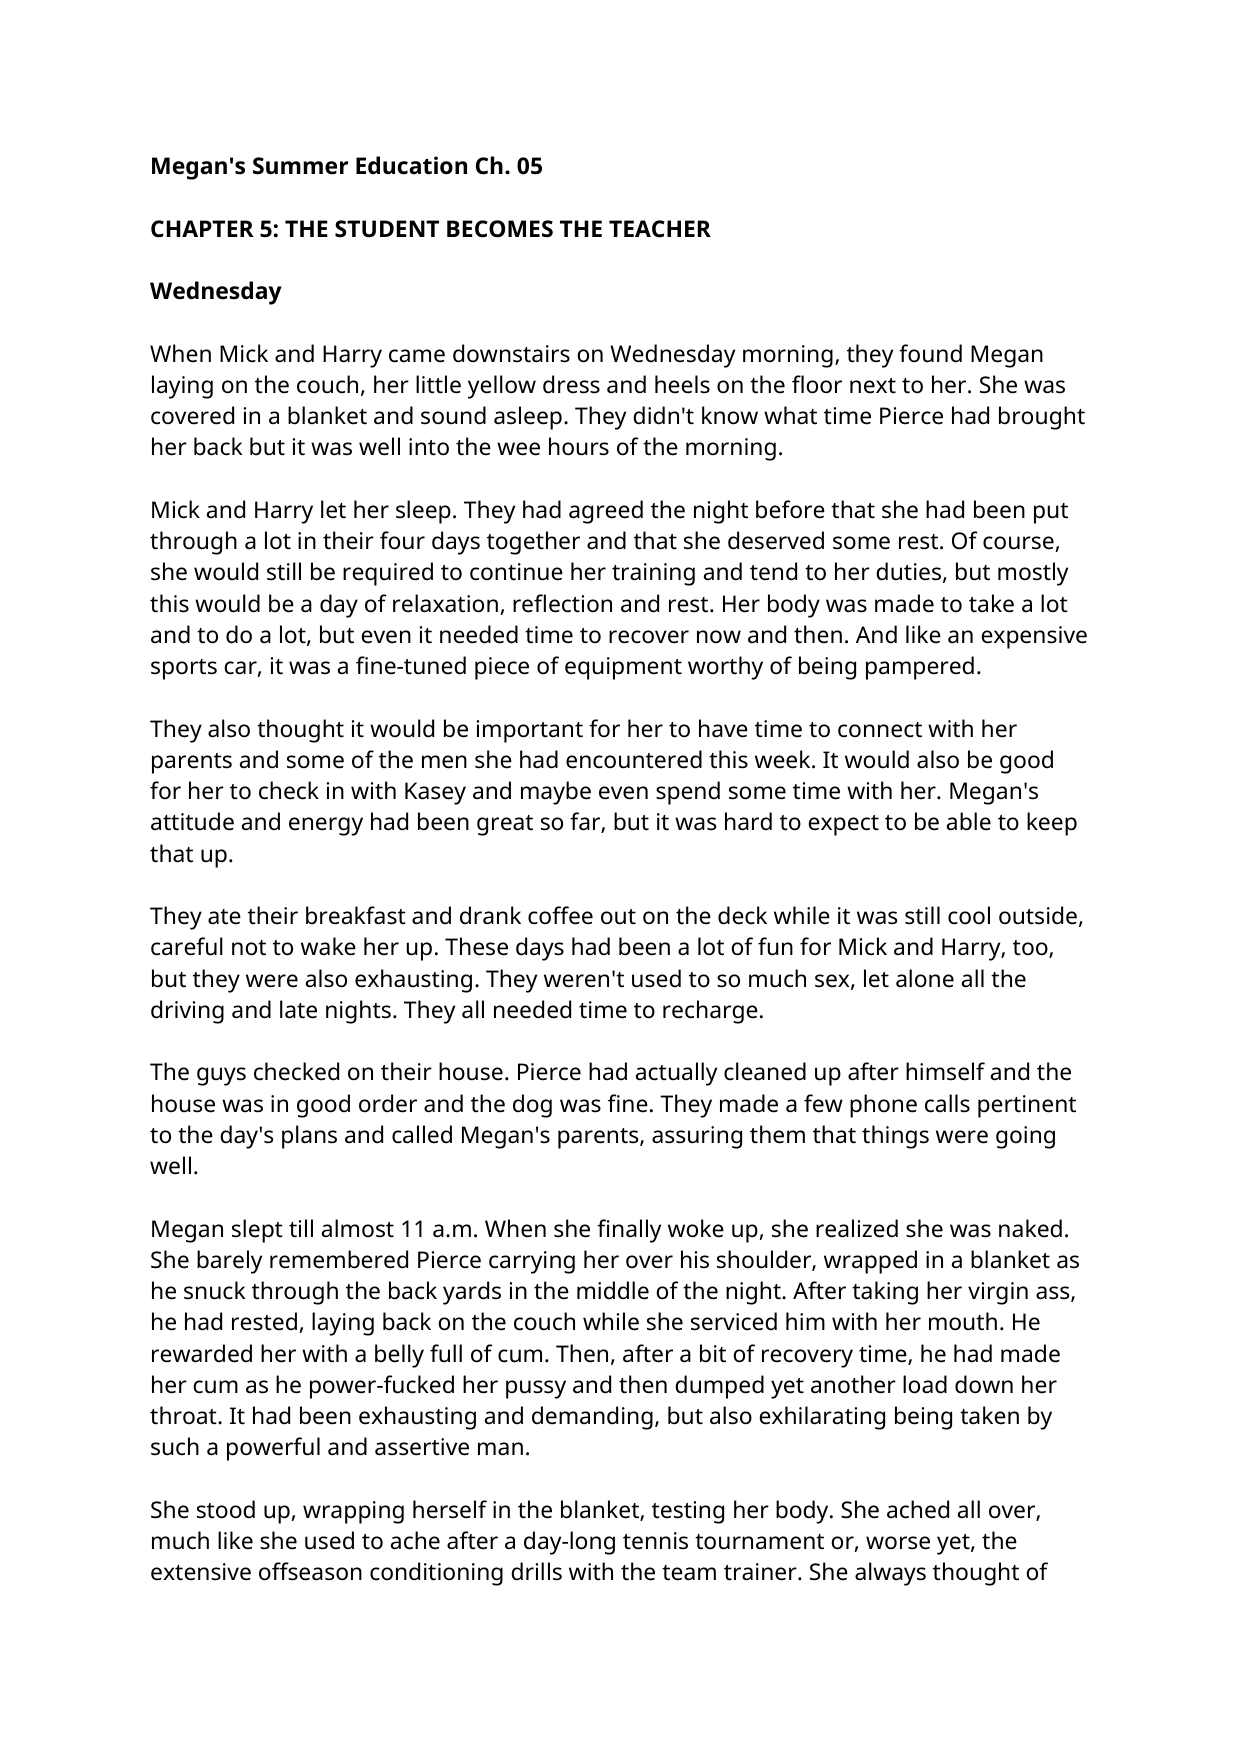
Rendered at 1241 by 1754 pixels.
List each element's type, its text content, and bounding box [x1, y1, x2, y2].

text Megan's Summer Education Ch. 05 [150, 150, 1090, 181]
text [150, 212, 1090, 1587]
